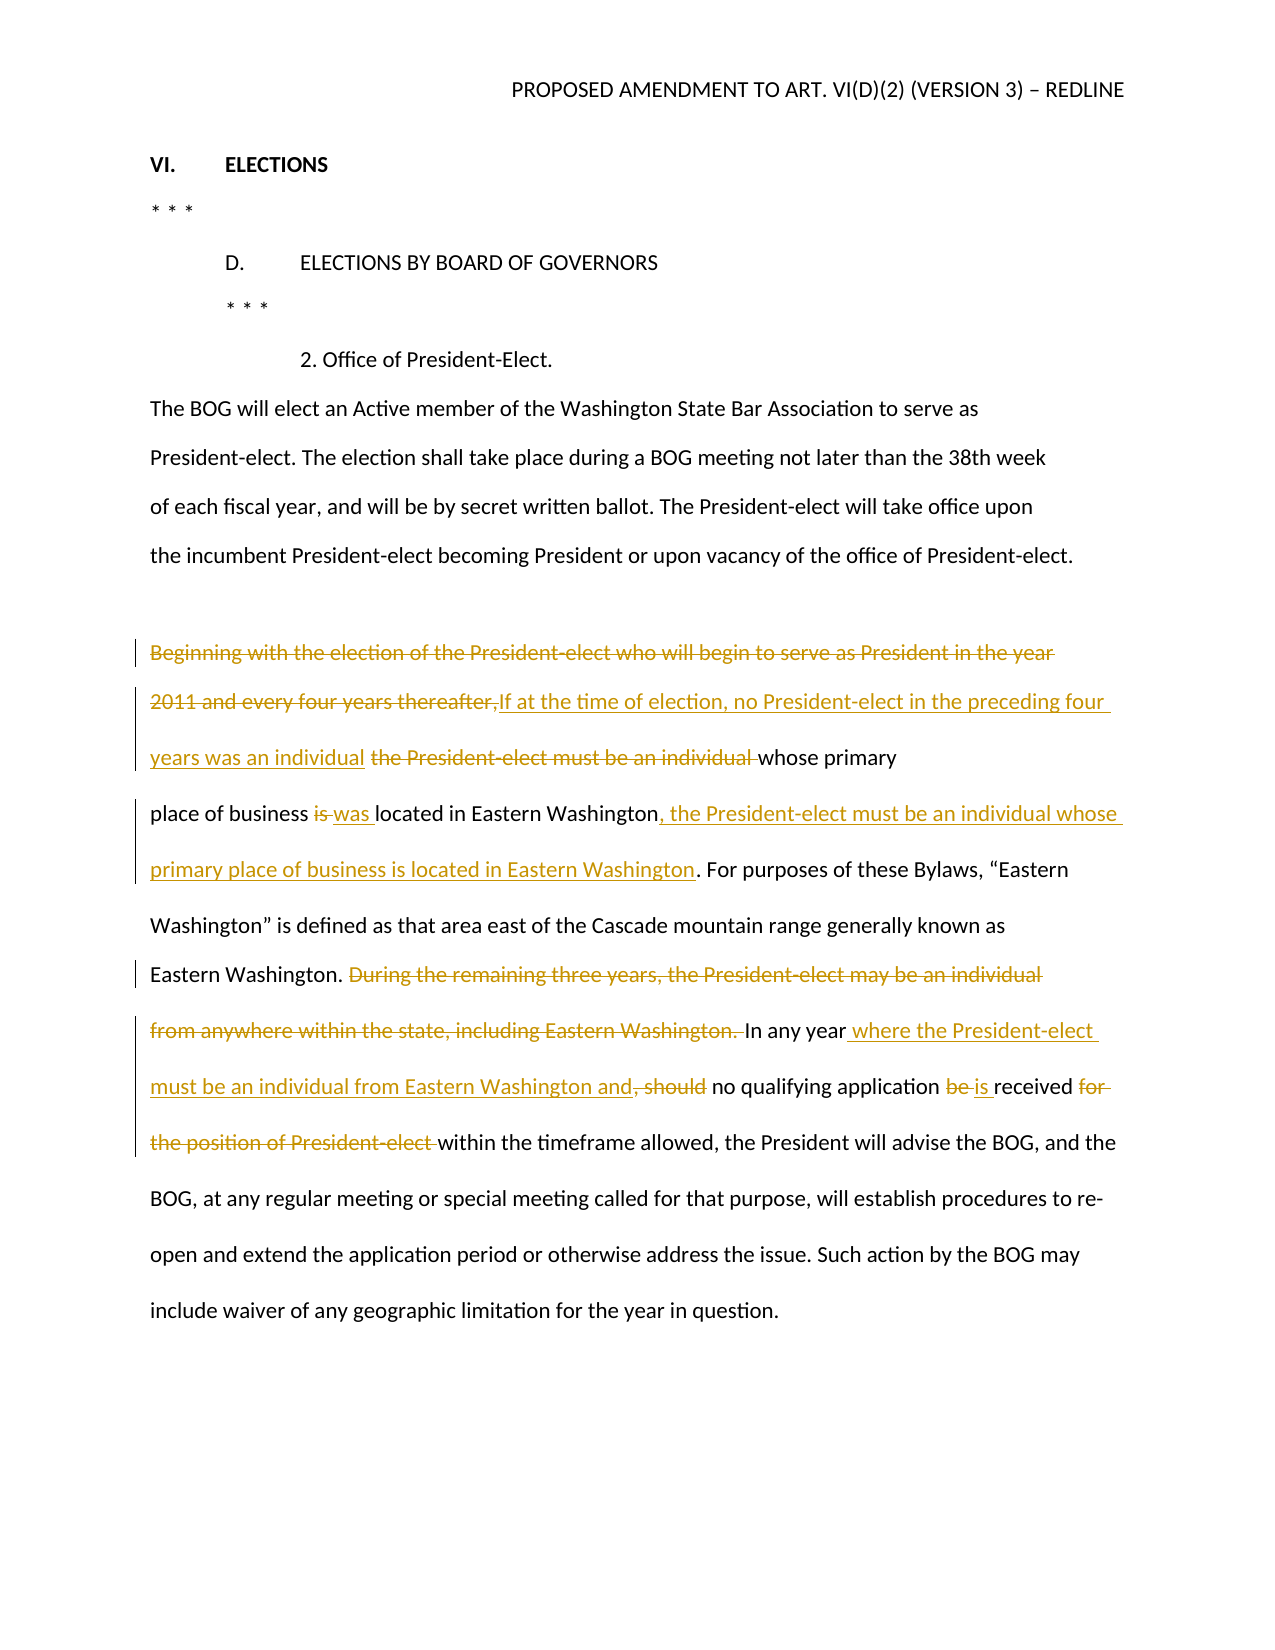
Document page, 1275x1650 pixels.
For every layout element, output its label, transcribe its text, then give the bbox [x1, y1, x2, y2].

text In any year no qualifying application received within the timeframe allowed, the President will advise the BOG, and the BOG, at any regular meeting or special meeting called for that purpose, will establish procedures to re-open and extend the application period or otherwise address the issue. Such action by the BOG may include waiver of any geographic limitation for the year in question. [150, 1016, 1125, 1325]
text * * * [150, 297, 1125, 324]
text Washington” is defined as that area east of the Cascade mountain range generally known as [150, 912, 1125, 939]
text Eastern Washington. [150, 960, 1125, 988]
text * * * [150, 199, 1125, 227]
text The BOG will elect an Active member of the Washington State Bar Association to serve as [150, 394, 1125, 422]
text place of business located in Eastern Washington. For purposes of these Bylaws, “Eastern [150, 799, 1125, 883]
text of each fiscal year, and will be by secret written ballot. The President-elect will take office upon [150, 492, 1125, 520]
text 2. Office of President-Elect. [225, 345, 1125, 373]
text the incumbent President-elect becoming President or upon vacancy of the office of President-elect. [150, 541, 1125, 569]
text VI. ELECTIONS [150, 150, 1125, 178]
text whose primary [150, 687, 1125, 771]
text President-elect. The election shall take place during a BOG meeting not later than the 38th week [150, 443, 1125, 471]
text D. ELECTIONS BY BOARD OF GOVERNORS [150, 248, 1125, 276]
